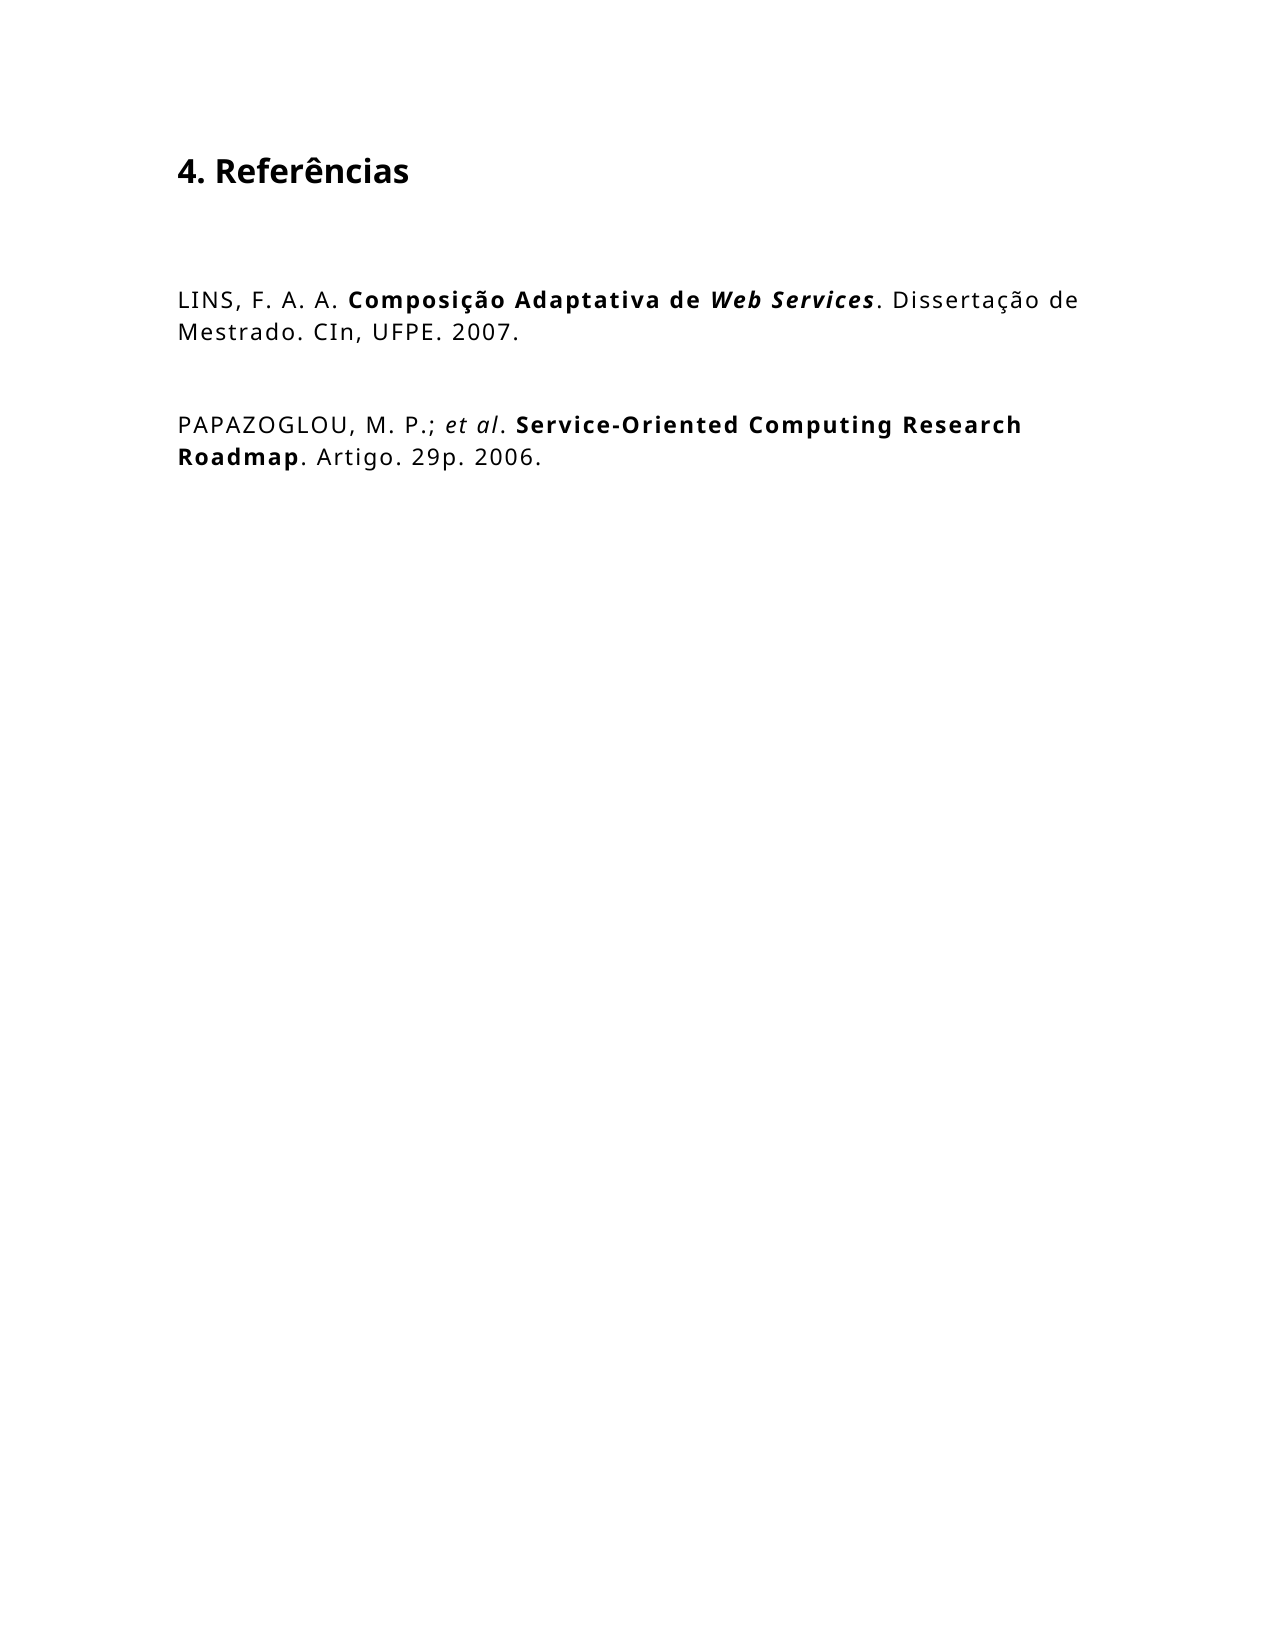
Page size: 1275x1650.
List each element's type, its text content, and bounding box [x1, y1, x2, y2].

text LINS, F. A. A. Composição Adaptativa de Web Services. Dissertação de Mestrado. CIn, UFPE. 2007. [177, 284, 1098, 347]
text 4. Referências [177, 148, 1098, 193]
text PAPAZOGLOU, M. P.; et al. Service-Oriented Computing Research Roadmap. Artigo. 29p. 2006. [177, 409, 1098, 472]
